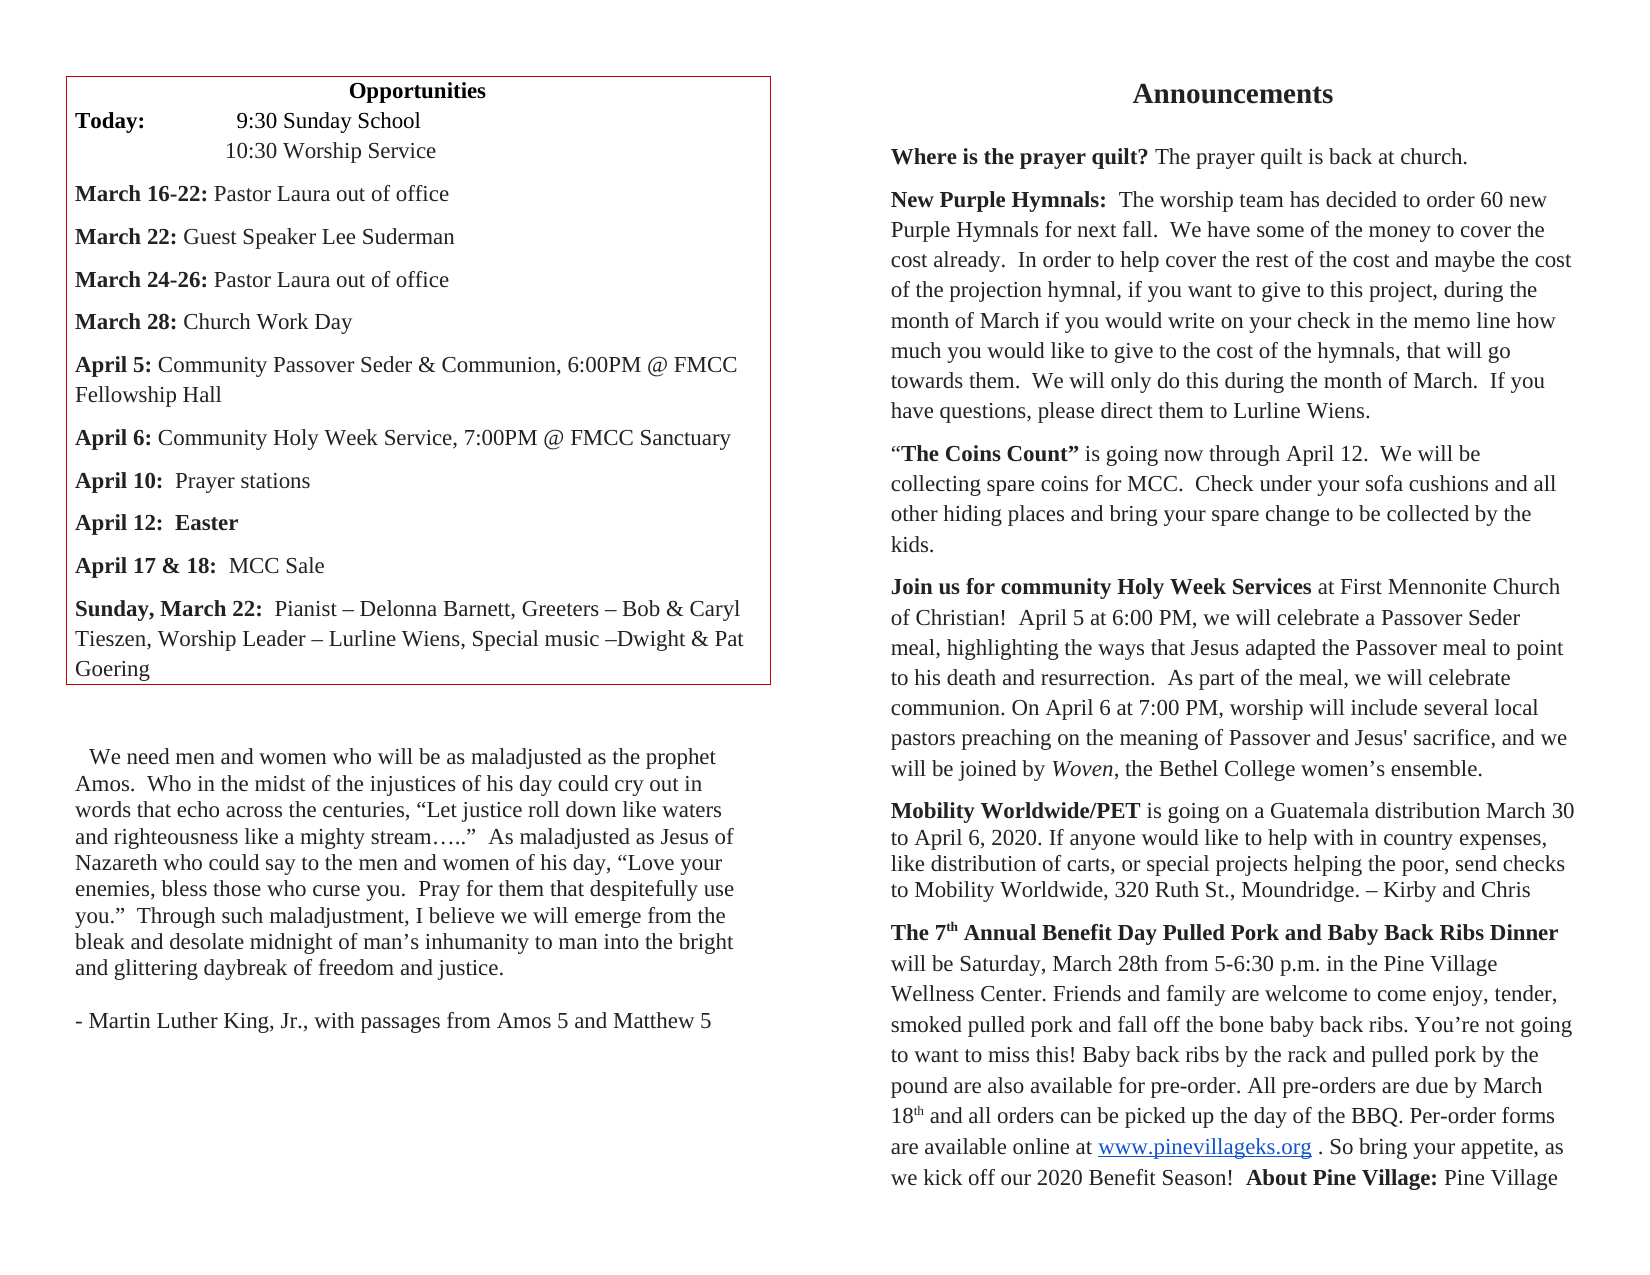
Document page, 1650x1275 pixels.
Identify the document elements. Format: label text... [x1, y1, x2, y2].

text We need men and women who will be as maladjusted as the prophet Amos. Who in the midst of the injustices of his day could cry out in words that echo across the centuries, “Let justice roll down like waters and righteousness like a mighty stream…..” As maladjusted as Jesus of Nazareth who could say to the men and women of his day, “Love your enemies, bless those who curse you. Pray for them that despitefully use you.” Through such maladjustment, I believe we will emerge from the bleak and desolate midnight of man’s inhumanity to man into the bright and glittering daybreak of freedom and justice. - Martin Luther King, Jr., with passages from Amos 5 and Matthew 5 [75, 741, 759, 1033]
text April 17 & 18: MCC Sale [67, 551, 770, 578]
text Join us for community Holy Week Services at First Mennonite Church of Christian! April 5 at 6:00 PM, we will celebrate a Passover Seder meal, highlighting the ways that Jesus adapted the Passover meal to point to his death and resurrection. As part of the meal, we will celebrate communion. On April 6 at 7:00 PM, worship will include several local pastors preaching on the meaning of Passover and Jesus' sacrifice, and we will be joined by Woven, the Bethel College women’s ensemble. [891, 573, 1575, 781]
text Sunday, March 22: Pianist – Delonna Barnett, Greeters – Bob & Caryl Tieszen, Worship Leader – Lurline Wiens, Special music –Dwight & Pat Goering [67, 594, 770, 684]
text Where is the prayer quilt? The prayer quilt is back at church. [891, 143, 1575, 169]
text Opportunities [67, 77, 770, 103]
text “The Coins Count” is going now through April 12. We will be collecting spare coins for MCC. Check under your sofa cushions and all other hiding places and bring your spare change to be collected by the kids. [891, 440, 1575, 557]
text March 22: Guest Speaker Lee Suderman [67, 222, 770, 249]
text March 24-26: Pastor Laura out of office [67, 264, 770, 292]
text Announcements [891, 76, 1575, 109]
text March 28: Church Work Day [67, 307, 770, 335]
text April 6: Community Holy Week Service, 7:00PM @ FMCC Sanctuary [67, 423, 770, 450]
text New Purple Hymnals: The worship team has decided to order 60 new Purple Hymnals for next fall. We have some of the money to cover the cost already. In order to help cover the rest of the cost and maybe the cost of the projection hymnal, if you want to give to this project, during the month of March if you would write on your check in the memo line how much you would like to give to the cost of the hymnals, that will go towards them. We will only do this during the month of March. If you have questions, please direct them to Lurline Wiens. [891, 186, 1575, 424]
text 10:30 Worship Service [67, 136, 770, 164]
text April 10: Prayer stations [67, 466, 770, 493]
text April 5: Community Passover Seder & Communion, 6:00PM @ FMCC Fellowship Hall [67, 350, 770, 408]
text March 16-22: Pastor Laura out of office [67, 179, 770, 207]
text Today: 9:30 Sunday School [67, 106, 770, 134]
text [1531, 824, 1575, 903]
text April 12: Easter [67, 508, 770, 536]
